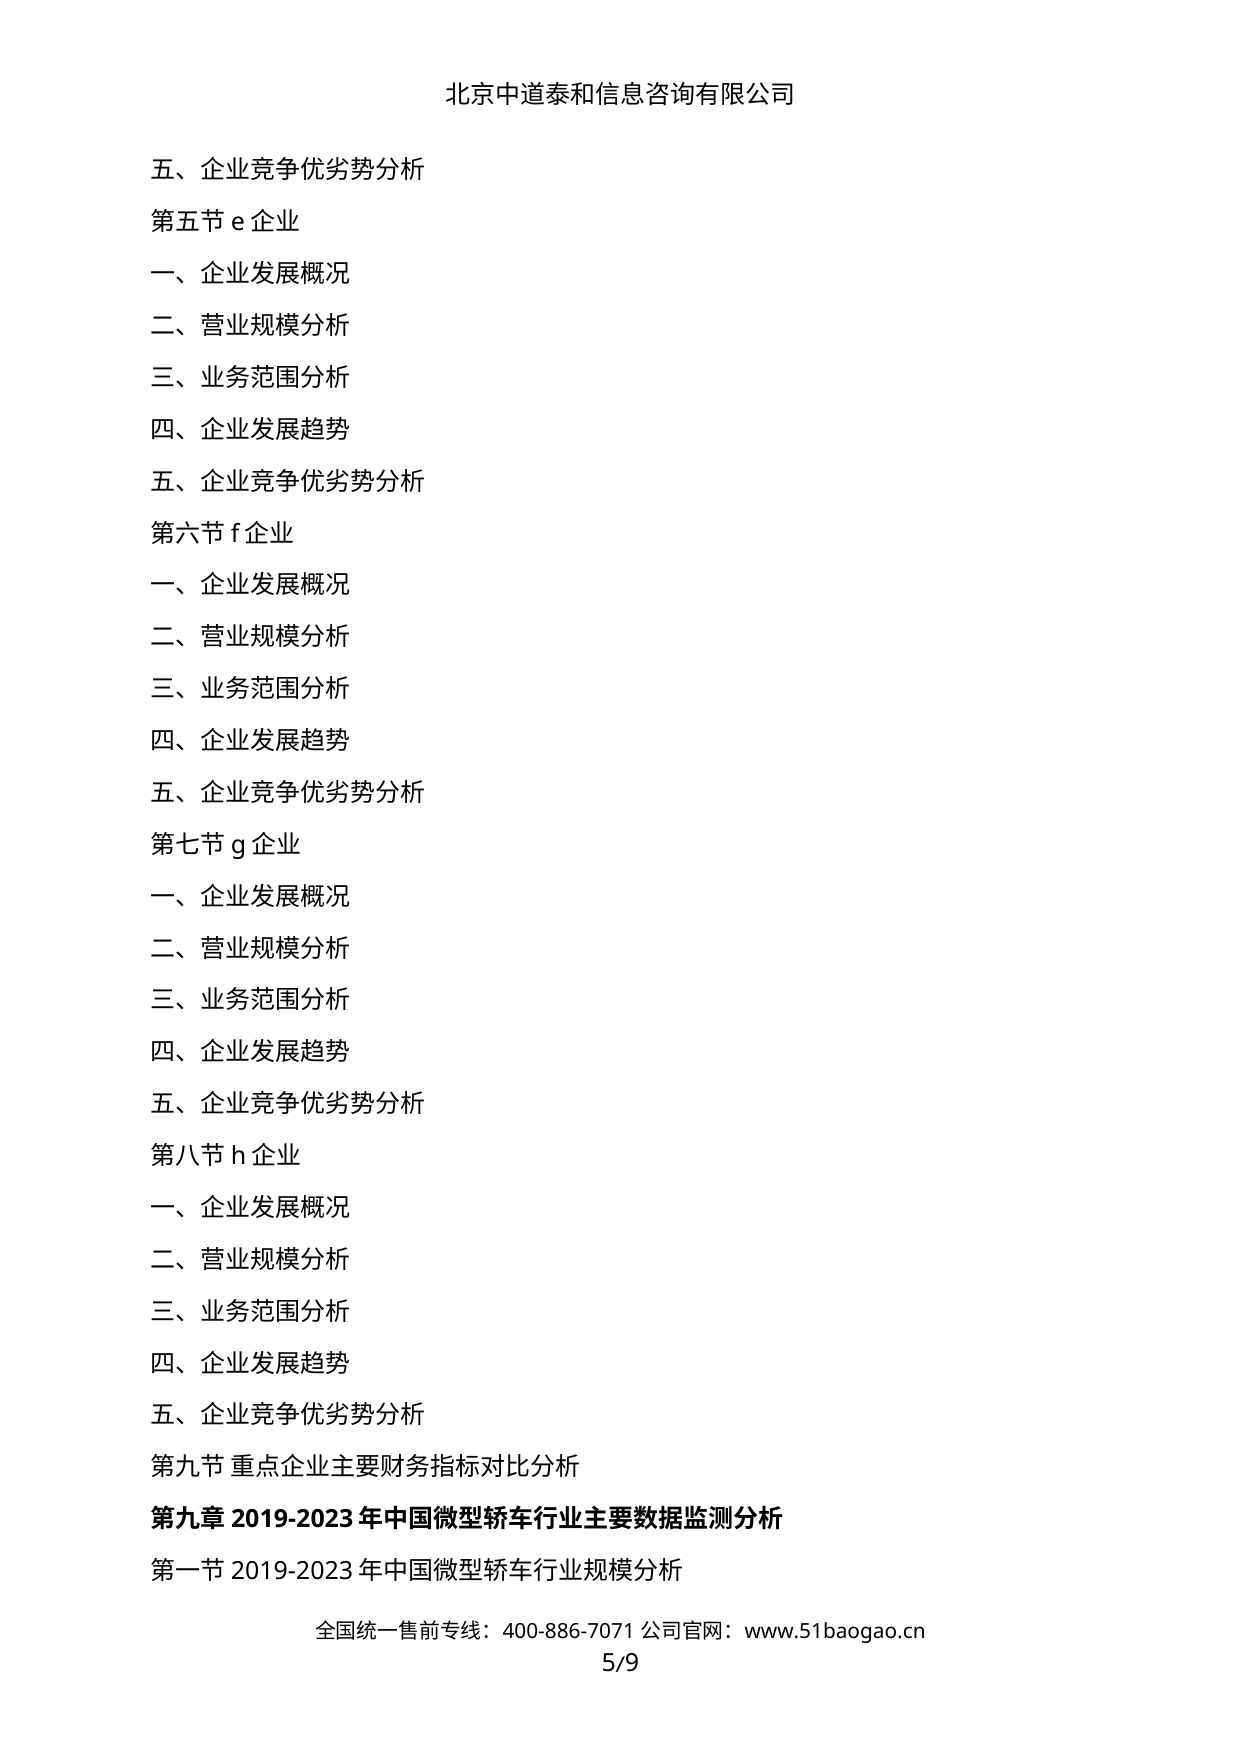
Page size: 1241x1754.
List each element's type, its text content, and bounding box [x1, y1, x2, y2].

text 一、企业发展概况 [150, 254, 1090, 290]
text 三、业务范围分析 [150, 1291, 1090, 1327]
text 三、业务范围分析 [150, 357, 1090, 394]
text 二、营业规模分析 [150, 928, 1090, 964]
text 第一节 2019-2023年中国微型轿车行业规模分析 [150, 1551, 1090, 1587]
text 二、营业规模分析 [150, 1239, 1090, 1276]
text 五、企业竞争优劣势分析 [150, 150, 1090, 186]
text 一、企业发展概况 [150, 565, 1090, 601]
text 四、企业发展趋势 [150, 721, 1090, 757]
text 一、企业发展概况 [150, 1187, 1090, 1224]
text 四、企业发展趋势 [150, 1032, 1090, 1068]
text 第五节 e企业 [150, 202, 1090, 238]
text 第六节 f企业 [150, 513, 1090, 549]
text 一、企业发展概况 [150, 876, 1090, 912]
text 五、企业竞争优劣势分析 [150, 1084, 1090, 1120]
text 三、业务范围分析 [150, 669, 1090, 705]
text 三、业务范围分析 [150, 980, 1090, 1016]
text 五、企业竞争优劣势分析 [150, 461, 1090, 497]
text 第九节 重点企业主要财务指标对比分析 [150, 1447, 1090, 1483]
text 二、营业规模分析 [150, 617, 1090, 653]
text 第八节 h企业 [150, 1136, 1090, 1172]
text 四、企业发展趋势 [150, 409, 1090, 446]
text 二、营业规模分析 [150, 306, 1090, 342]
text 第九章 2019-2023年中国微型轿车行业主要数据监测分析 [150, 1499, 1090, 1535]
text 五、企业竞争优劣势分析 [150, 772, 1090, 809]
text 第七节 g企业 [150, 824, 1090, 861]
text 五、企业竞争优劣势分析 [150, 1395, 1090, 1431]
text 四、企业发展趋势 [150, 1343, 1090, 1379]
